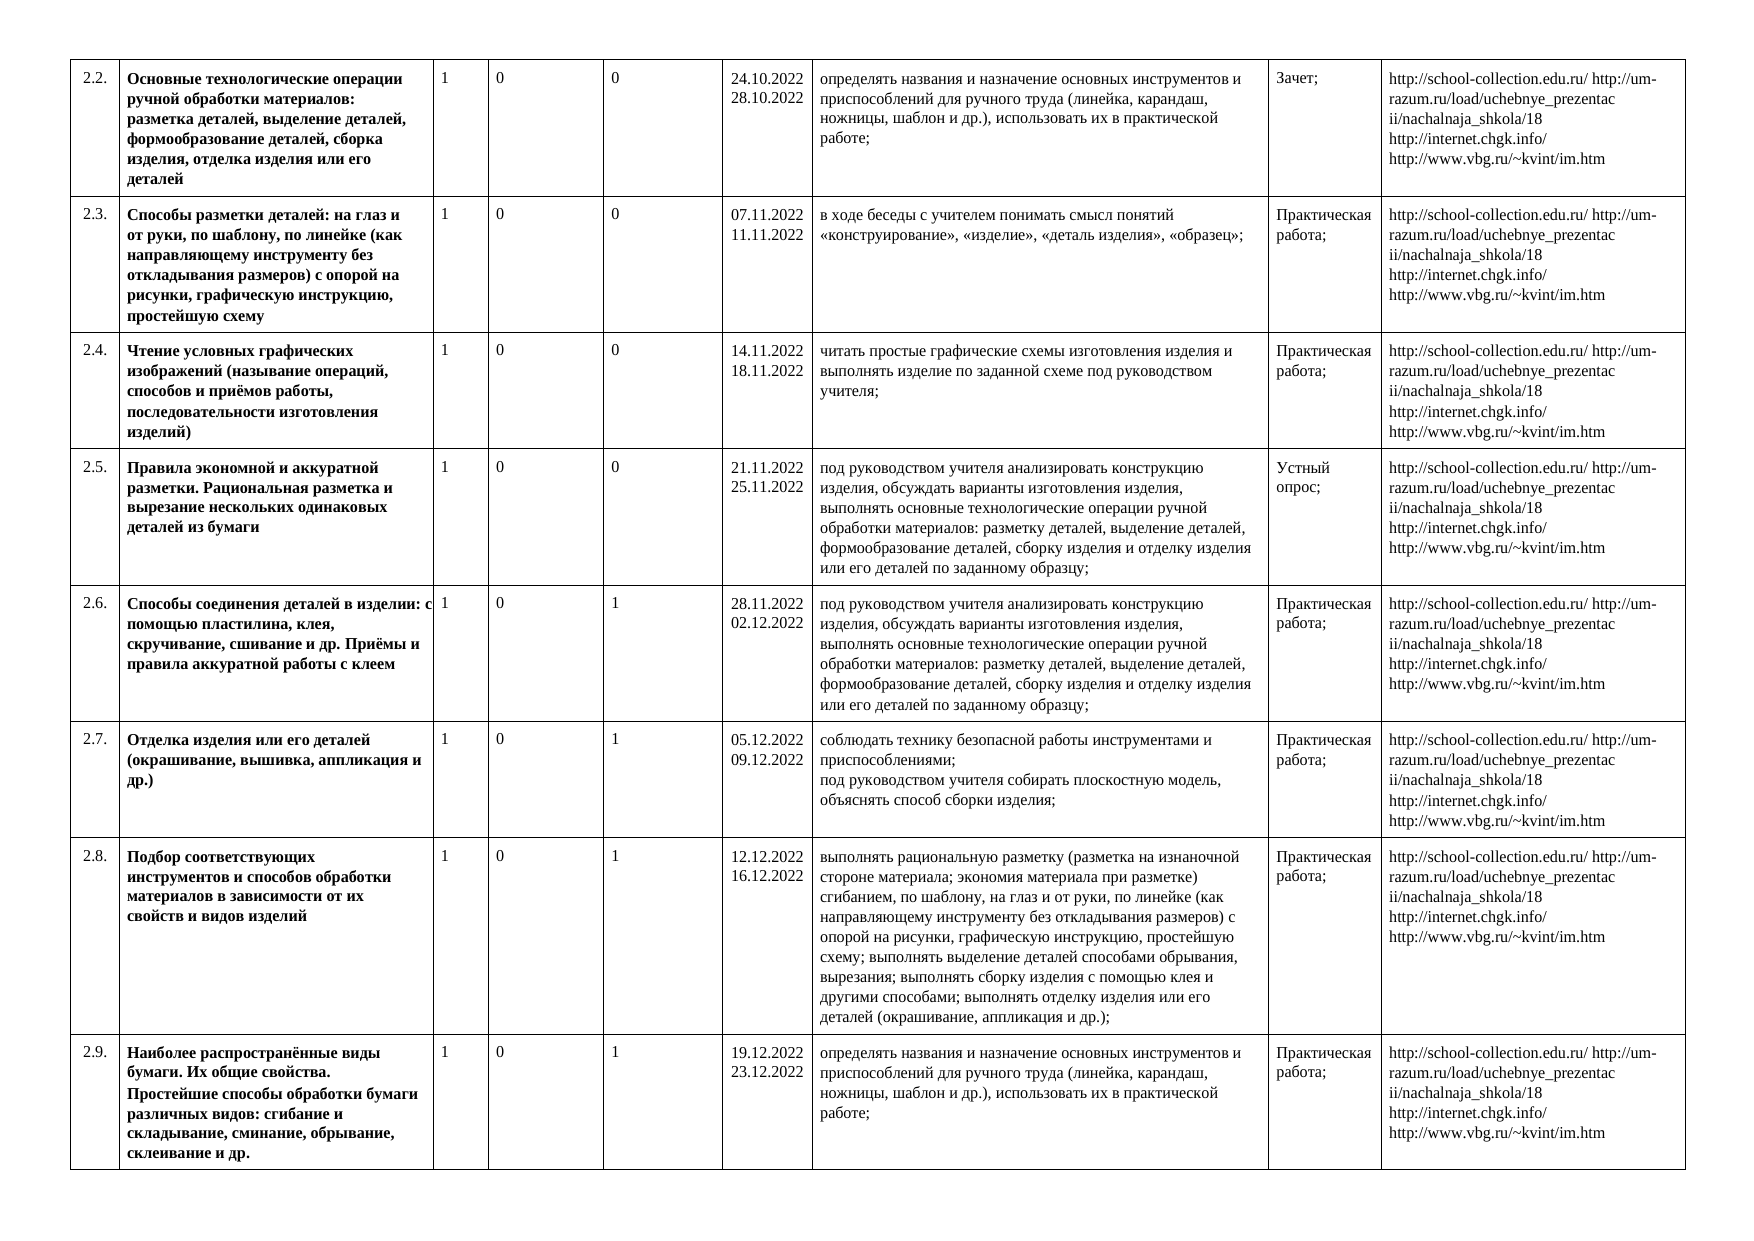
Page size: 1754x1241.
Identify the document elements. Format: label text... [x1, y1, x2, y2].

table_cell 0 [489, 333, 603, 448]
table_cell Чтение условных графических изображений (называние операций, способов и приёмов работы, последовательности изготовления изделий) [120, 333, 433, 448]
table_cell 2.5. [71, 449, 119, 584]
table_cell Наиболее распространённые виды бумаги. Их общие свойства. Простейшие способы обработки бумаги различных видов: сгибание и складывание, сминание, обрывание, склеивание и др. [120, 1035, 433, 1169]
table_header 24.10.2022 28.10.2022 [723, 60, 812, 196]
table_cell Правила экономной и аккуратной разметки. Рациональная разметка и вырезание нескольких одинаковых деталей из бумаги [120, 449, 433, 584]
table_cell 2.3. [71, 197, 119, 332]
table_cell 2.7. [71, 722, 119, 837]
table_header 0 [489, 60, 603, 196]
table_cell Практическая работа; [1269, 722, 1381, 837]
table_cell 1 [434, 333, 488, 448]
table_cell 28.11.2022 02.12.2022 [723, 586, 812, 721]
table_header http://school-collection.edu.ru/ http://um-razum.ru/load/uchebnye_prezentac ii/nachalnaja_shkola/18 http://internet.chgk.info/ http://www.vbg.ru/~kvint/im.htm [1382, 60, 1685, 196]
table_cell 1 [434, 586, 488, 721]
table_cell Подбор соответствующих инструментов и способов обработки материалов в зависимости от их свойств и видов изделий [120, 838, 433, 1034]
table_header Зачет; [1269, 60, 1381, 196]
table_cell 0 [489, 838, 603, 1034]
table_cell 19.12.2022 23.12.2022 [723, 1035, 812, 1169]
table_cell 07.11.2022 11.11.2022 [723, 197, 812, 332]
table_cell под руководством учителя анализировать конструкцию изделия, обсуждать варианты изготовления изделия, выполнять основные технологические операции ручной обработки материалов: разметку деталей, выделение деталей, формообразование деталей, сборку изделия и отделку изделия или его деталей по заданному образцу; [813, 449, 1268, 584]
table_cell Практическая работа; [1269, 586, 1381, 721]
table_cell Практическая работа; [1269, 197, 1381, 332]
table_cell 1 [604, 722, 722, 837]
table_cell 2.9. [71, 1035, 119, 1169]
table_cell 1 [604, 838, 722, 1034]
table_cell 2.6. [71, 586, 119, 721]
table_cell 2.8. [71, 838, 119, 1034]
table_cell Практическая работа; [1269, 333, 1381, 448]
table_cell соблюдать технику безопасной работы инструментами и приспособлениями; под руководством учителя собирать плоскостную модель, объяснять способ сборки изделия; [813, 722, 1268, 837]
table_cell 2.4. [71, 333, 119, 448]
table_cell 1 [434, 838, 488, 1034]
table_cell 1 [434, 449, 488, 584]
table_cell 0 [489, 722, 603, 837]
table_cell Способы разметки деталей: на глаз и от руки, по шаблону, по линейке (как направляющему инструменту без откладывания размеров) с опорой на рисунки, графическую инструкцию, простейшую схему [120, 197, 433, 332]
table_cell 21.11.2022 25.11.2022 [723, 449, 812, 584]
table_cell 0 [489, 586, 603, 721]
table_cell 0 [604, 333, 722, 448]
table_cell 0 [489, 197, 603, 332]
table_cell Устный опрос; [1269, 449, 1381, 584]
table_cell определять названия и назначение основных инструментов и приспособлений для ручного труда (линейка, карандаш, ножницы, шаблон и др.), использовать их в практической работе; [813, 1035, 1268, 1169]
table_cell в ходе беседы с учителем понимать смысл понятий «конструирование», «изделие», «деталь изделия», «образец»; [813, 197, 1268, 332]
table_cell 1 [604, 1035, 722, 1169]
table_cell 05.12.2022 09.12.2022 [723, 722, 812, 837]
table_cell Практическая работа; [1269, 1035, 1381, 1169]
table_cell выполнять рациональную разметку (разметка на изнаночной стороне материала; экономия материала при разметке) сгибанием, по шаблону, на глаз и от руки, по линейке (как направляющему инструменту без откладывания размеров) с опорой на рисунки, графическую инструкцию, простейшую схему; выполнять выделение деталей способами обрывания, вырезания; выполнять сборку изделия с помощью клея и другими способами; выполнять отделку изделия или его деталей (окрашивание, аппликация и др.); [813, 838, 1268, 1034]
table_header 0 [604, 60, 722, 196]
table_header 2.2. [71, 60, 119, 196]
table_cell под руководством учителя анализировать конструкцию изделия, обсуждать варианты изготовления изделия, выполнять основные технологические операции ручной обработки материалов: разметку деталей, выделение деталей, формообразование деталей, сборку изделия и отделку изделия или его деталей по заданному образцу; [813, 586, 1268, 721]
table_cell 1 [604, 586, 722, 721]
table_cell 1 [434, 722, 488, 837]
table_cell 0 [604, 449, 722, 584]
table_header 1 [434, 60, 488, 196]
table_cell 1 [434, 197, 488, 332]
table_cell Практическая работа; [1269, 838, 1381, 1034]
table_cell 0 [604, 197, 722, 332]
table_cell читать простые графические схемы изготовления изделия и выполнять изделие по заданной схеме под руководством учителя; [813, 333, 1268, 448]
table_cell Отделка изделия или его деталей (окрашивание, вышивка, аппликация и др.) [120, 722, 433, 837]
table_header Основные технологические операции ручной обработки материалов: разметка деталей, выделение деталей, формообразование деталей, сборка изделия, отделка изделия или его деталей [120, 60, 433, 196]
table_cell 0 [489, 1035, 603, 1169]
table_header определять названия и назначение основных инструментов и приспособлений для ручного труда (линейка, карандаш, ножницы, шаблон и др.), использовать их в практической работе; [813, 60, 1268, 196]
table_cell 14.11.2022 18.11.2022 [723, 333, 812, 448]
table_cell 12.12.2022 16.12.2022 [723, 838, 812, 1034]
table_cell Способы соединения деталей в изделии: с помощью пластилина, клея, скручивание, сшивание и др. Приёмы и правила аккуратной работы с клеем [120, 586, 433, 721]
table_cell 1 [434, 1035, 488, 1169]
table_cell 0 [489, 449, 603, 584]
